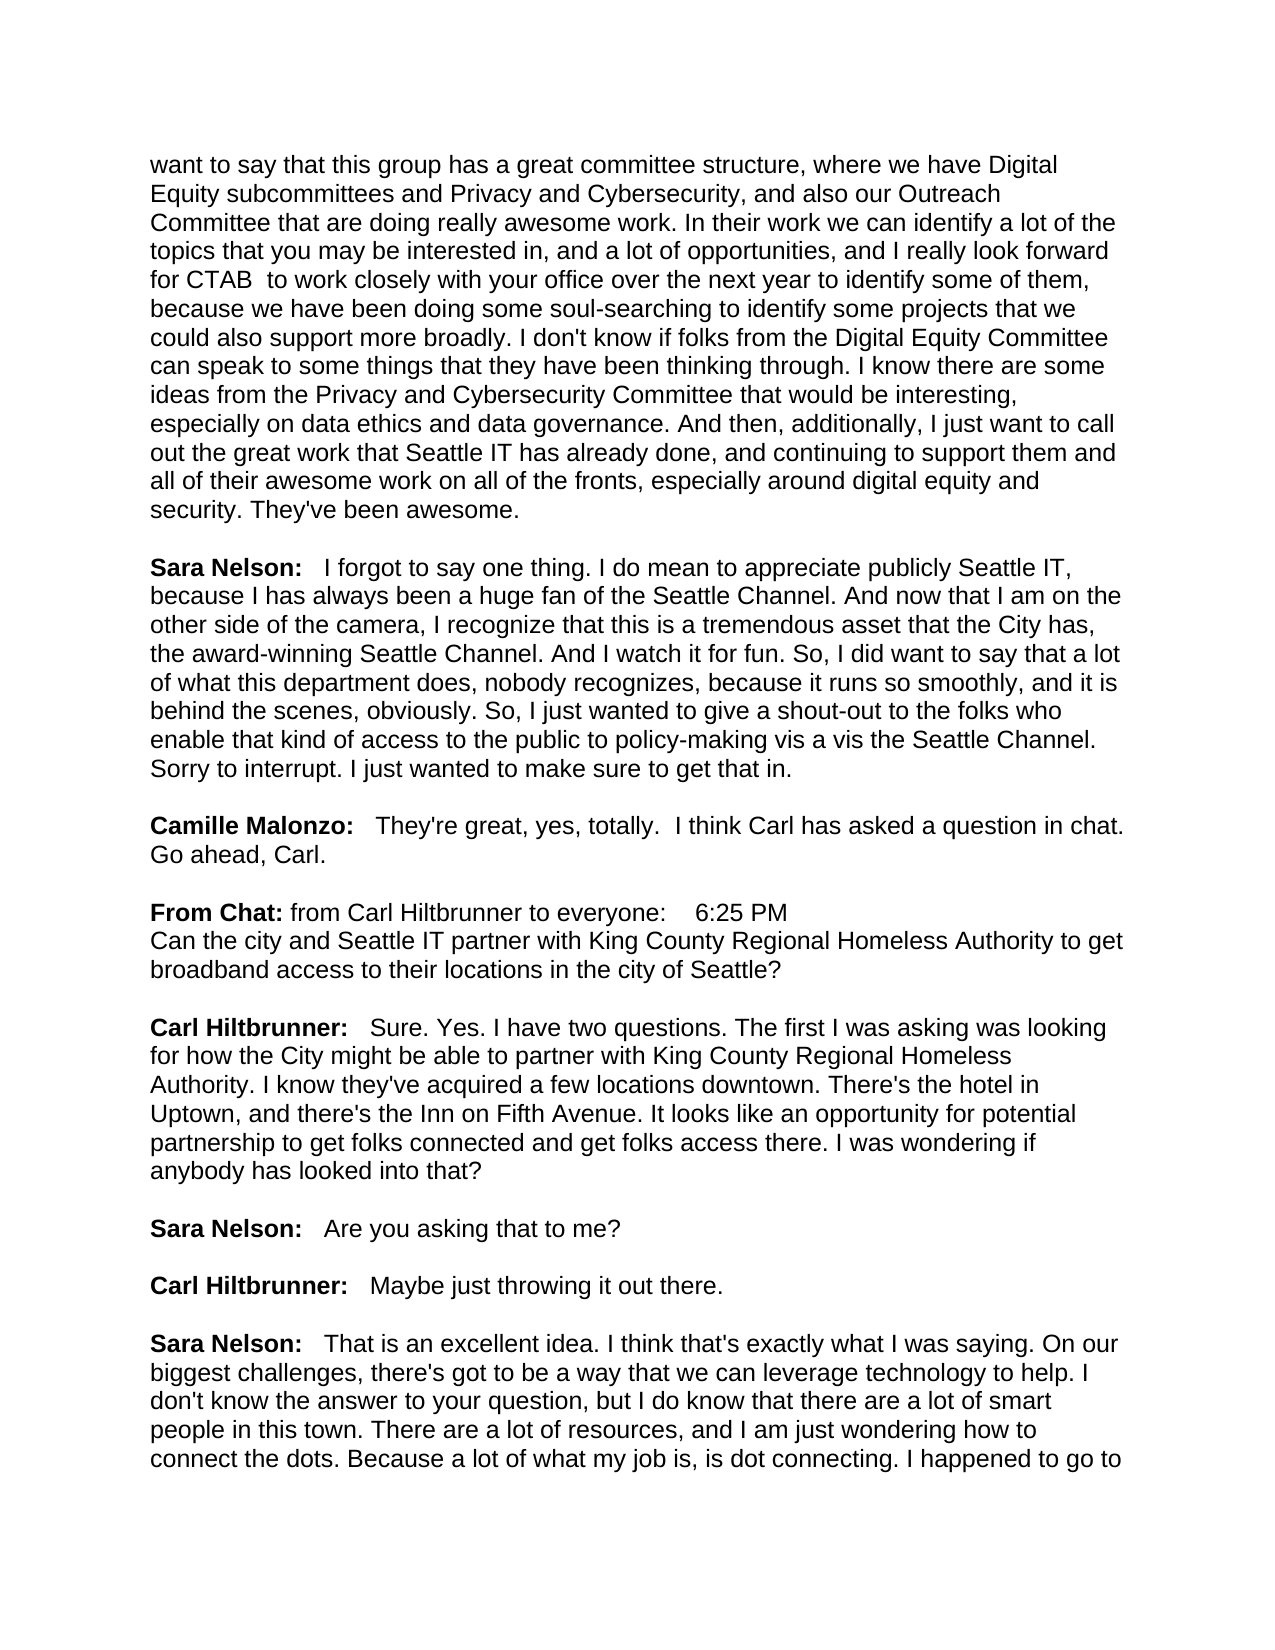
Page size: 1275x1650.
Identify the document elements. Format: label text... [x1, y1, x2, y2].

text Carl Hiltbrunner: Maybe just throwing it out there. [150, 1271, 1125, 1300]
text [150, 1329, 1125, 1472]
text From Chat: from Carl Hiltbrunner to everyone: 6:25 PM [150, 897, 1125, 926]
text Carl Hiltbrunner: Sure. Yes. I have two questions. The first I was asking was looking for how the City might be able to partner with King County Regional Homeless Authority. I know they've acquired a few locations downtown. There's the hotel in Uptown, and there's the Inn on Fifth Avenue. It looks like an opportunity for potential partnership to get folks connected and get folks access there. I was wondering if anybody has looked into that? [150, 1012, 1125, 1185]
text Can the city and Seattle IT partner with King County Regional Homeless Authority to get broadband access to their locations in the city of Seattle? [150, 926, 1125, 984]
text Camille Malonzo: They're great, yes, totally. I think Carl has asked a question in chat. Go ahead, Carl. [150, 811, 1125, 869]
text Sara Nelson: Are you asking that to me? [150, 1214, 1125, 1242]
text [150, 150, 1125, 524]
text Sara Nelson: I forgot to say one thing. I do mean to appreciate publicly Seattle IT, because I has always been a huge fan of the Seattle Channel. And now that I am on the other side of the camera, I recognize that this is a tremendous asset that the City has, the award-winning Seattle Channel. And I watch it for fun. So, I did want to say that a lot of what this department does, nobody recognizes, because it runs so smoothly, and it is behind the scenes, obviously. So, I just wanted to give a shout-out to the folks who enable that kind of access to the public to policy-making vis a vis the Seattle Channel. Sorry to interrupt. I just wanted to make sure to get that in. [150, 552, 1125, 782]
